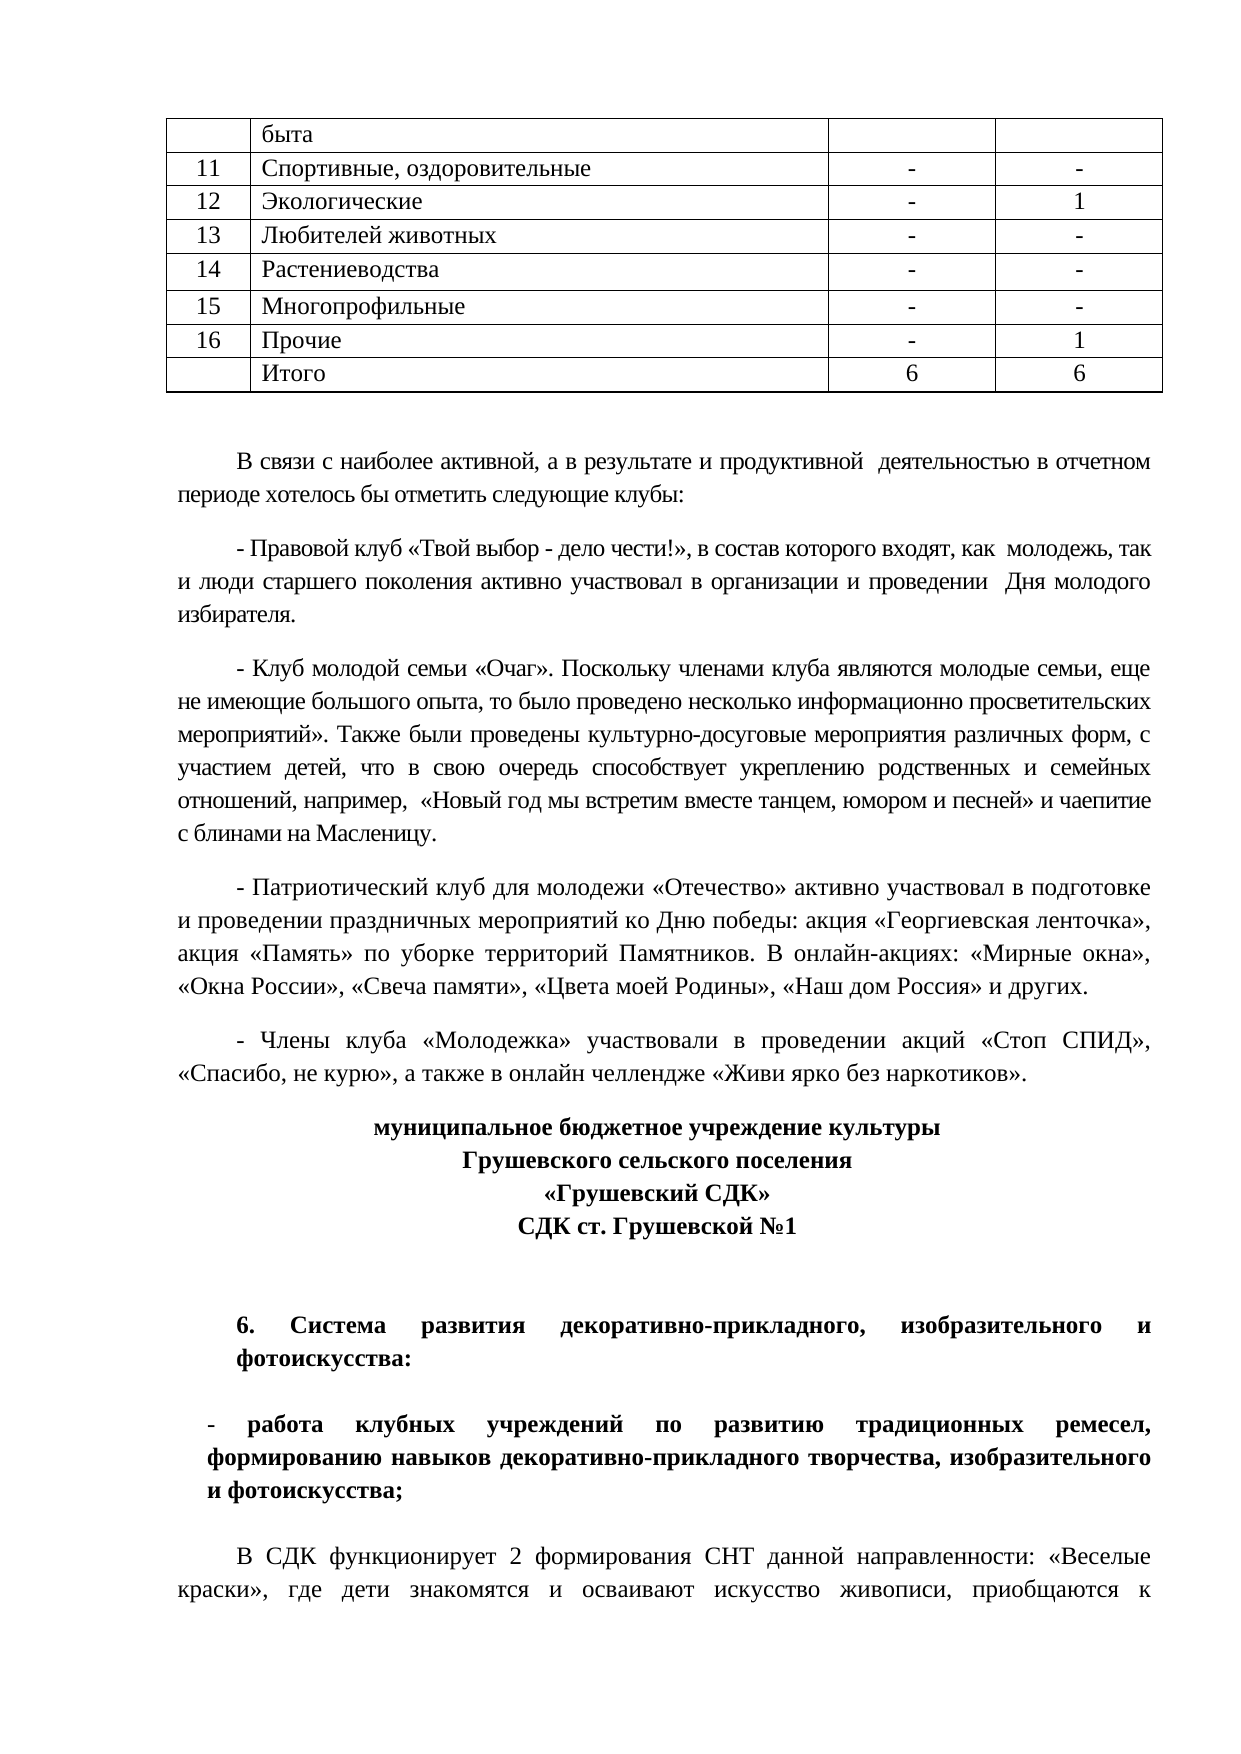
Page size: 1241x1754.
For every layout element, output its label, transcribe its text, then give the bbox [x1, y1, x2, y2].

table_cell - [829, 186, 995, 219]
text - Члены клуба «Молодежка» участвовали в проведении акций «Стоп СПИД», «Спасибо, не курю», а также в онлайн челлендже «Живи ярко без наркотиков». [177, 1025, 1152, 1087]
table_cell - [829, 325, 995, 357]
table_cell - [829, 291, 995, 324]
table_cell 13 [167, 220, 250, 253]
table_cell Итого [251, 358, 828, 391]
text - Клуб молодой семьи «Очаг». Поскольку членами клуба являются молодые семьи, еще не имеющие большого опыта, то было проведено несколько информационно просветительских мероприятий». Также были проведены культурно-досуговые мероприятия различных форм, с участием детей, что в свою очередь способствует укреплению родственных и семейных отношений, например, «Новый год мы встретим вместе танцем, юмором и песней» и чаепитие с блинами на Масленицу. [177, 653, 1152, 847]
table_cell [167, 358, 250, 391]
text муниципальное бюджетное учреждение культуры [177, 1112, 1137, 1141]
table_cell - [996, 291, 1162, 324]
text - Правовой клуб «Твой выбор - дело чести!», в состав которого входят, как молодежь, так и люди старшего поколения активно участвовал в организации и проведении Дня молодого избирателя. [177, 533, 1152, 628]
table_cell - [996, 153, 1162, 185]
table_cell 15 [167, 291, 250, 324]
table_cell 14 [167, 254, 250, 290]
table_cell 1 [996, 186, 1162, 219]
text СДК ст. Грушевской №1 [177, 1211, 1137, 1239]
table_cell - [996, 220, 1162, 253]
text Грушевского сельского поселения [177, 1145, 1137, 1173]
table_cell - [996, 119, 1162, 152]
table_cell - [829, 220, 995, 253]
text В связи с наиболее активной, а в результате и продуктивной деятельностью в отчетном периоде хотелось бы отметить следующие клубы: [177, 446, 1152, 508]
table_cell 10 [167, 119, 250, 152]
table_cell Растениеводства [251, 254, 828, 290]
table_cell Многопрофильные [251, 291, 828, 324]
table_cell 16 [167, 325, 250, 357]
table_cell - [829, 254, 995, 290]
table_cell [251, 119, 828, 152]
table_cell 1 [996, 325, 1162, 357]
table_cell - [829, 119, 995, 152]
table_cell 11 [167, 153, 250, 185]
table_cell 12 [167, 186, 250, 219]
table_cell Спортивные, оздоровительные [251, 153, 828, 185]
text - работа клубных учреждений по развитию традиционных ремесел, формированию навыков декоративно-прикладного творчества, изобразительного и фотоискусства; [207, 1409, 1152, 1504]
table_cell Любителей животных [251, 220, 828, 253]
table_cell - [829, 153, 995, 185]
text - Патриотический клуб для молодежи «Отечество» активно участвовал в подготовке и проведении праздничных мероприятий ко Дню победы: акция «Георгиевская ленточка», акция «Память» по уборке территорий Памятников. В онлайн-акциях: «Мирные окна», «Окна России», «Свеча памяти», «Цвета моей Родины», «Наш дом Россия» и других. [177, 872, 1152, 1000]
table_cell - [996, 254, 1162, 290]
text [177, 1541, 1152, 1603]
table_cell Прочие [251, 325, 828, 357]
table_cell 6 [996, 358, 1162, 391]
text 6. Система развития декоративно-прикладного, изобразительного и фотоискусства: [236, 1310, 1152, 1372]
table_cell 6 [829, 358, 995, 391]
text «Грушевский СДК» [177, 1178, 1137, 1207]
table_cell Экологические [251, 186, 828, 219]
